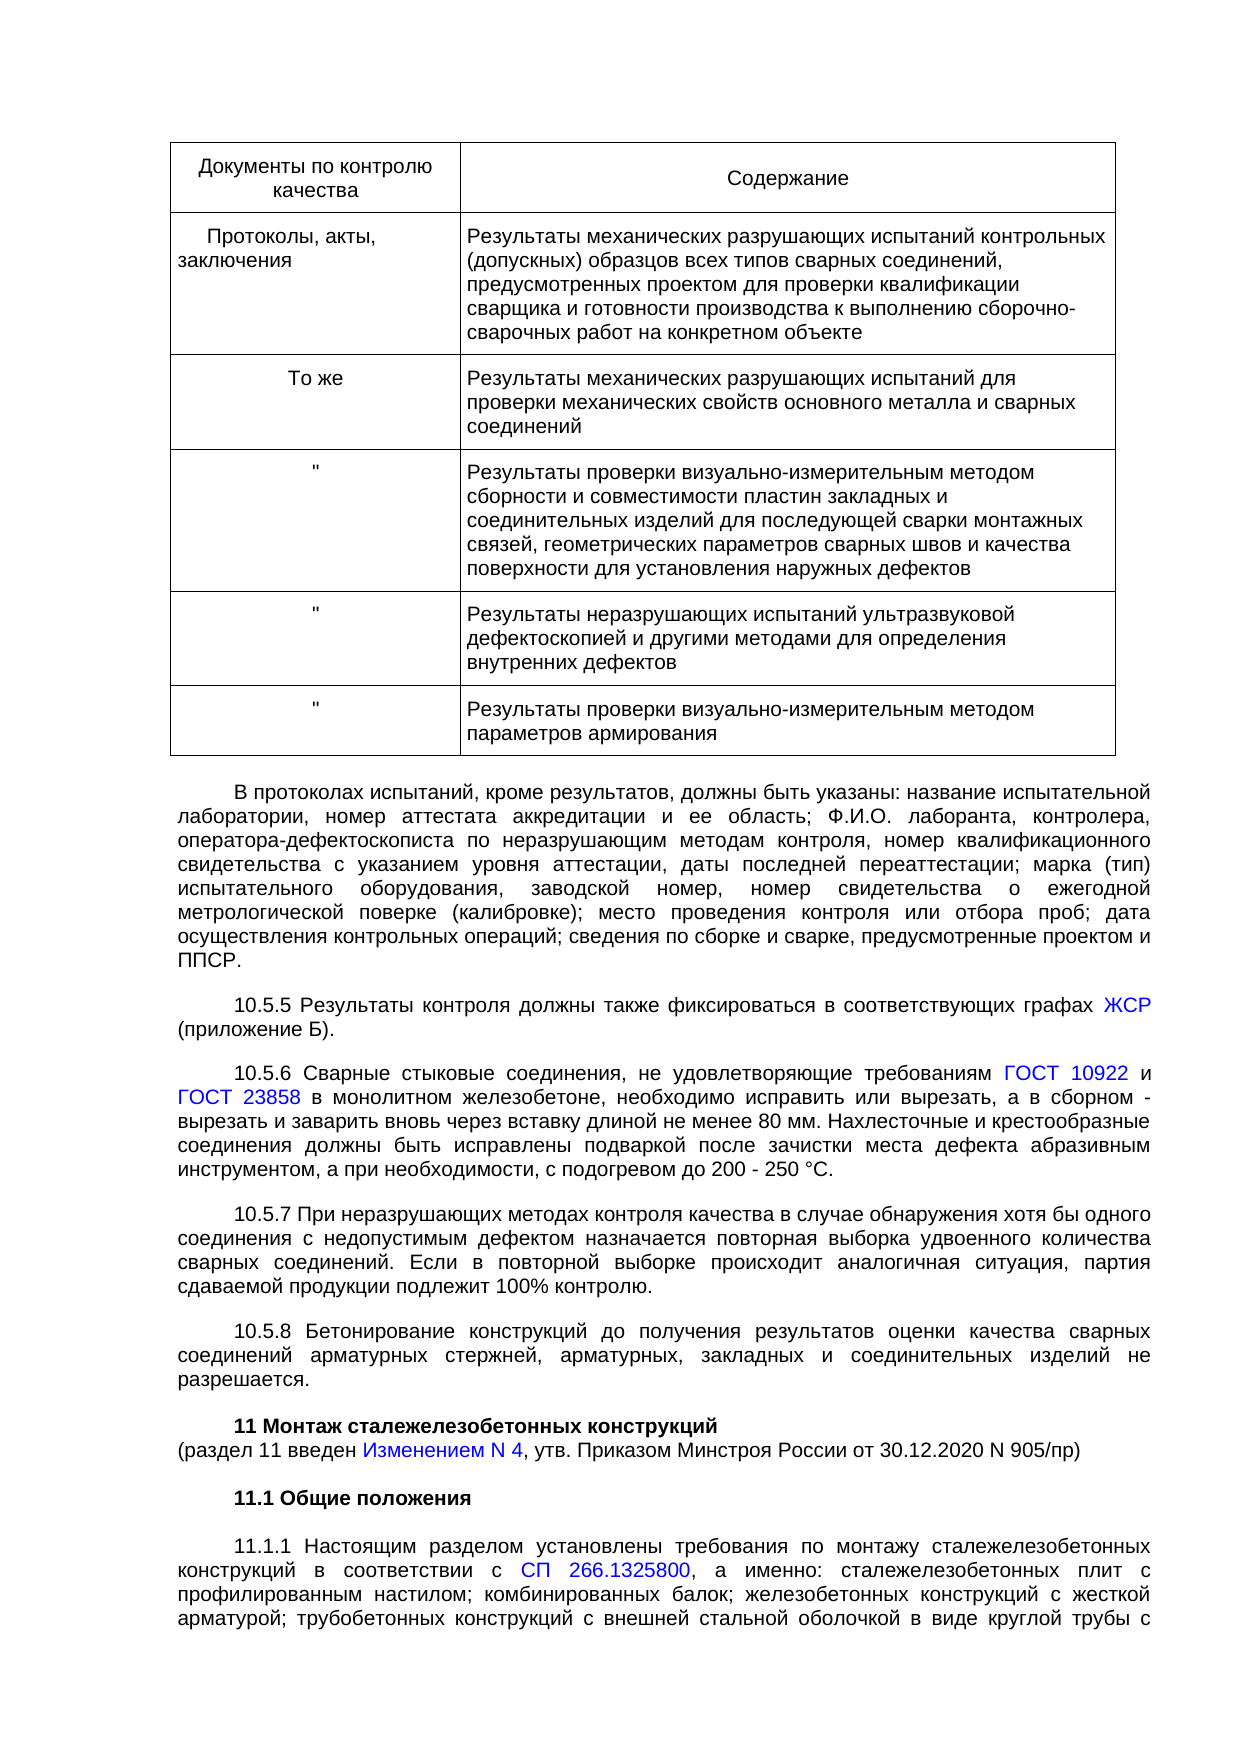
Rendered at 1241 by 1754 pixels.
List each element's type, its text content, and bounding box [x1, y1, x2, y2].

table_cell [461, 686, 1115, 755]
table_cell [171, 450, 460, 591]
text 10.5.5 Результаты контроля должны также фиксироваться в соответствующих графах ЖСР (приложение Б). [177, 992, 1152, 1040]
text 10.5.6 Сварные стыковые соединения, не удовлетворяющие требованиям ГОСТ 10922 и ГОСТ 23858 в монолитном железобетоне, необходимо исправить или вырезать, а в сборном - вырезать и заварить вновь через вставку длиной не менее 80 мм. Нахлесточные и крестообразные соединения должны быть исправлены подваркой после зачистки места дефекта абразивным инструментом, а при необходимости, с подогревом до 200 - 250 °C. [177, 1061, 1152, 1181]
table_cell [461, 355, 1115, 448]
text (раздел 11 введен Изменением N 4, утв. Приказом Минстроя России от 30.12.2020 N 905/пр) [177, 1438, 1152, 1462]
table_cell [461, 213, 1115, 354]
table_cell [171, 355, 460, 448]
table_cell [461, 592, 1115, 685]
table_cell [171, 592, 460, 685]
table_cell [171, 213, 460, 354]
text 10.5.8 Бетонирование конструкций до получения результатов оценки качества сварных соединений арматурных стержней, арматурных, закладных и соединительных изделий не разрешается. [177, 1318, 1152, 1390]
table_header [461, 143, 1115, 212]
text В протоколах испытаний, кроме результатов, должны быть указаны: название испытательной лаборатории, номер аттестата аккредитации и ее область; Ф.И.О. лаборанта, контролера, оператора-дефектоскописта по неразрушающим методам контроля, номер квалификационного свидетельства с указанием уровня аттестации, даты последней переаттестации; марка (тип) испытательного оборудования, заводской номер, номер свидетельства о ежегодной метрологической поверке (калибровке); место проведения контроля или отбора проб; дата осуществления контрольных операций; сведения по сборке и сварке, предусмотренные проектом и ППСР. [177, 780, 1152, 972]
text 10.5.7 При неразрушающих методах контроля качества в случае обнаружения хотя бы одного соединения с недопустимым дефектом назначается повторная выборка удвоенного количества сварных соединений. Если в повторной выборке происходит аналогичная ситуация, партия сдаваемой продукции подлежит 100% контролю. [177, 1202, 1152, 1298]
title 11 Монтаж сталежелезобетонных конструкций [177, 1414, 1152, 1438]
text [177, 1534, 1152, 1630]
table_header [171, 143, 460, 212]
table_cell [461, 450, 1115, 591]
title 11.1 Общие положения [177, 1486, 1152, 1510]
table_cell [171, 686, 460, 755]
